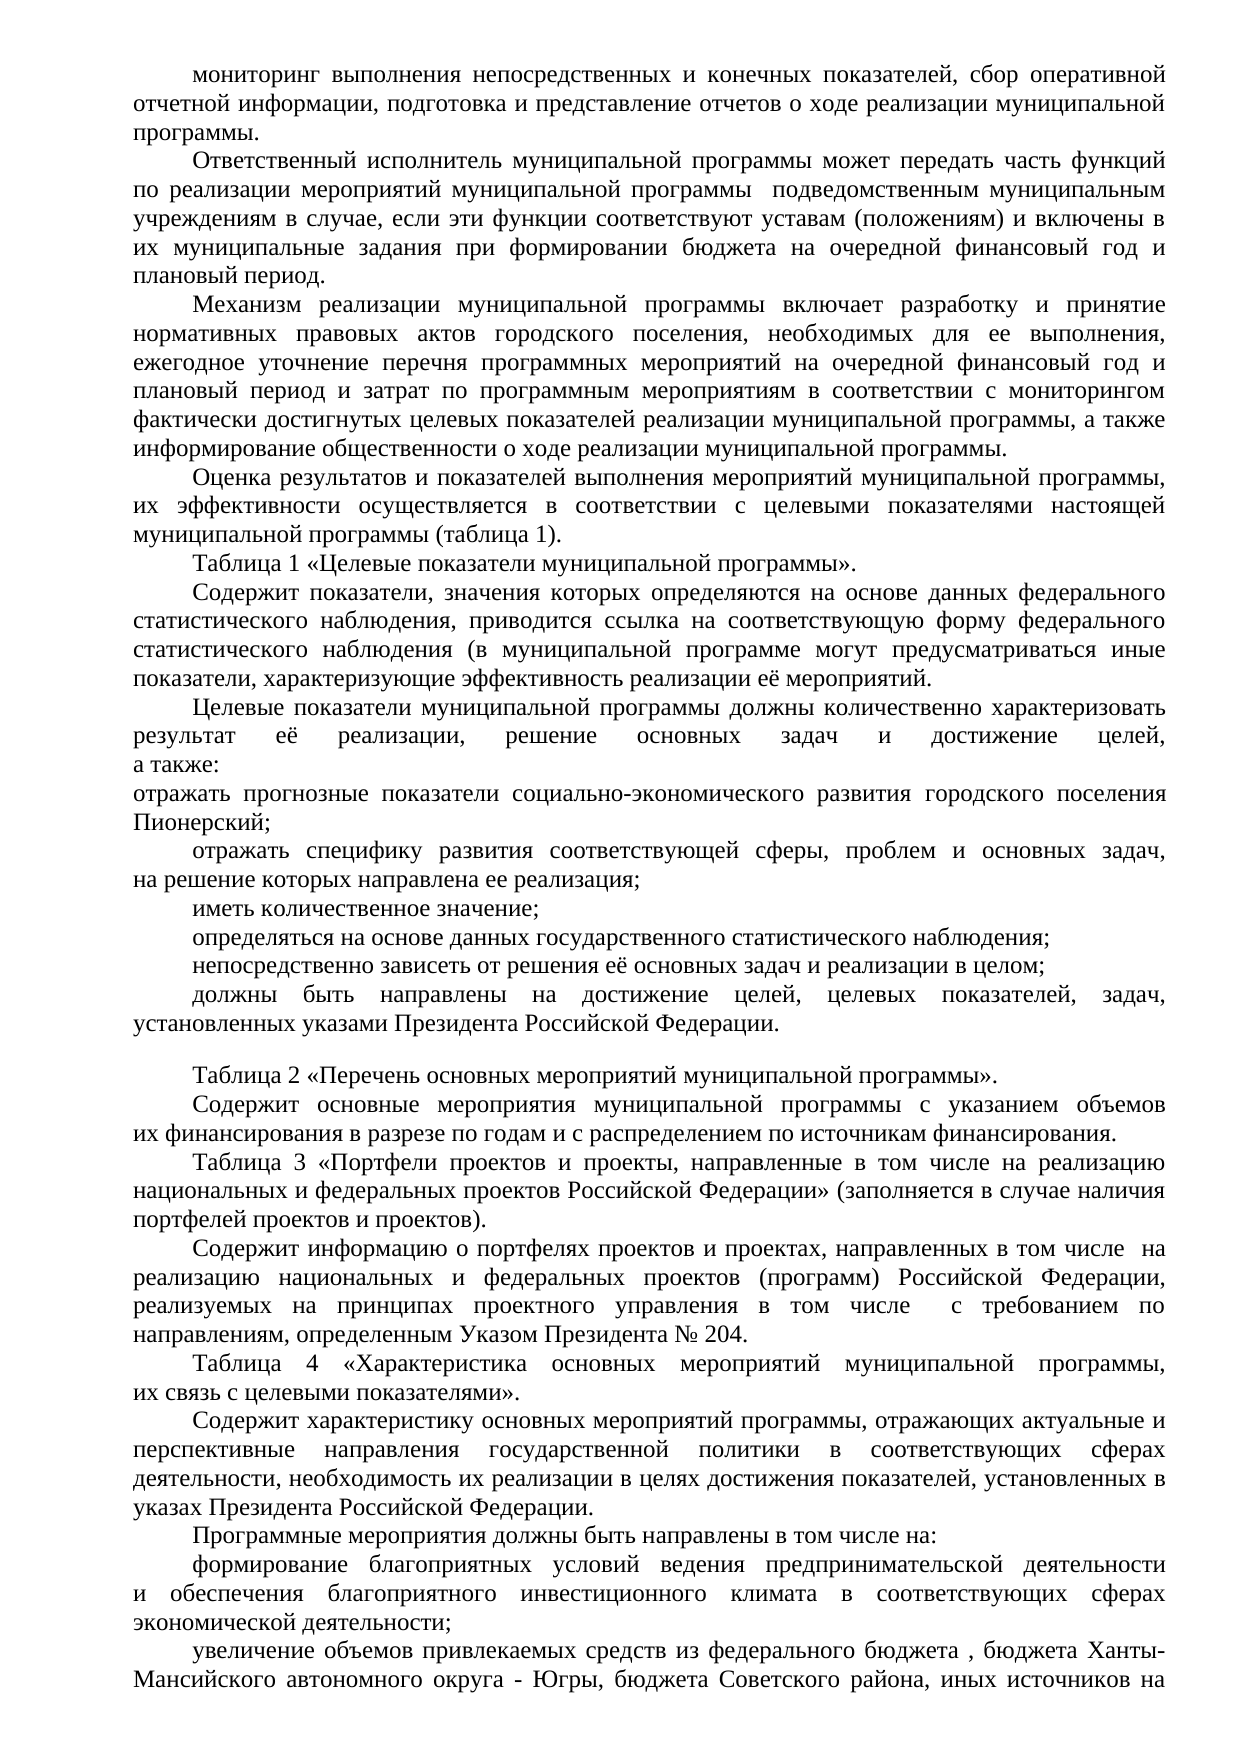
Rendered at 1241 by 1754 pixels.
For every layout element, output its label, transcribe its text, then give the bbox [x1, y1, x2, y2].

text Содержит информацию о портфелях проектов и проектах, направленных в том числе на реализацию национальных и федеральных проектов (программ) Российской Федерации, реализуемых на принципах проектного управления в том числе с требованием по направлениям, определенным Указом Президента № 204. [133, 1233, 1167, 1348]
text Содержит основные мероприятия муниципальной программы с указанием объемов их финансирования в разрезе по годам и с распределением по источникам финансирования. [133, 1089, 1167, 1147]
text мониторинг выполнения непосредственных и конечных показателей, сбор оперативной отчетной информации, подготовка и представление отчетов о ходе реализации муниципальной программы. [133, 59, 1167, 145]
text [133, 1636, 1167, 1693]
text Таблица 2 «Перечень основных мероприятий муниципальной программы». [133, 1061, 1167, 1089]
text Таблица 3 «Портфели проектов и проекты, направленные в том числе на реализацию национальных и федеральных проектов Российской Федерации» (заполняется в случае наличия портфелей проектов и проектов). [133, 1147, 1167, 1233]
text Программные мероприятия должны быть направлены в том числе на: [133, 1521, 1167, 1549]
text Ответственный исполнитель муниципальной программы может передать часть функций по реализации мероприятий муниципальной программы подведомственным муниципальным учреждениям в случае, если эти функции соответствуют уставам (положениям) и включены в их муниципальные задания при формировании бюджета на очередной финансовый год и плановый период. [133, 145, 1167, 289]
text Содержит характеристику основных мероприятий программы, отражающих актуальные и перспективные направления государственной политики в соответствующих сферах деятельности, необходимость их реализации в целях достижения показателей, установленных в указах Президента Российской Федерации. [133, 1406, 1167, 1521]
text непосредственно зависеть от решения её основных задач и реализации в целом; [133, 950, 1167, 979]
text определяться на основе данных государственного статистического наблюдения; [133, 922, 1167, 950]
text Таблица 4 «Характеристика основных мероприятий муниципальной программы, их связь с целевыми показателями». [133, 1348, 1167, 1406]
text отражать специфику развития соответствующей сферы, проблем и основных задач, на решение которых направлена ее реализация; [133, 835, 1167, 893]
text Механизм реализации муниципальной программы включает разработку и принятие нормативных правовых актов городского поселения, необходимых для ее выполнения, ежегодное уточнение перечня программных мероприятий на очередной финансовый год и плановый период и затрат по программным мероприятиям в соответствии с мониторингом фактически достигнутых целевых показателей реализации муниципальной программы, а также информирование общественности о ходе реализации муниципальной программы. [133, 289, 1167, 462]
text Содержит показатели, значения которых определяются на основе данных федерального статистического наблюдения, приводится ссылка на соответствующую форму федерального статистического наблюдения (в муниципальной программе могут предусматриваться иные показатели, характеризующие эффективность реализации её мероприятий. [133, 577, 1167, 692]
text формирование благоприятных условий ведения предпринимательской деятельности и обеспечения благоприятного инвестиционного климата в соответствующих сферах экономической деятельности; [133, 1549, 1167, 1636]
text Целевые показатели муниципальной программы должны количественно характеризовать результат её реализации, решение основных задач и достижение целей, а также: [133, 692, 1167, 778]
text отражать прогнозные показатели социально-экономического развития городского поселения Пионерский; [133, 778, 1167, 835]
text иметь количественное значение; [133, 893, 1167, 922]
text Таблица 1 «Целевые показатели муниципальной программы». [133, 548, 1167, 577]
text Оценка результатов и показателей выполнения мероприятий муниципальной программы, их эффективности осуществляется в соответствии с целевыми показателями настоящей муниципальной программы (таблица 1). [133, 462, 1167, 548]
text должны быть направлены на достижение целей, целевых показателей, задач, установленных указами Президента Российской Федерации. [133, 979, 1167, 1037]
